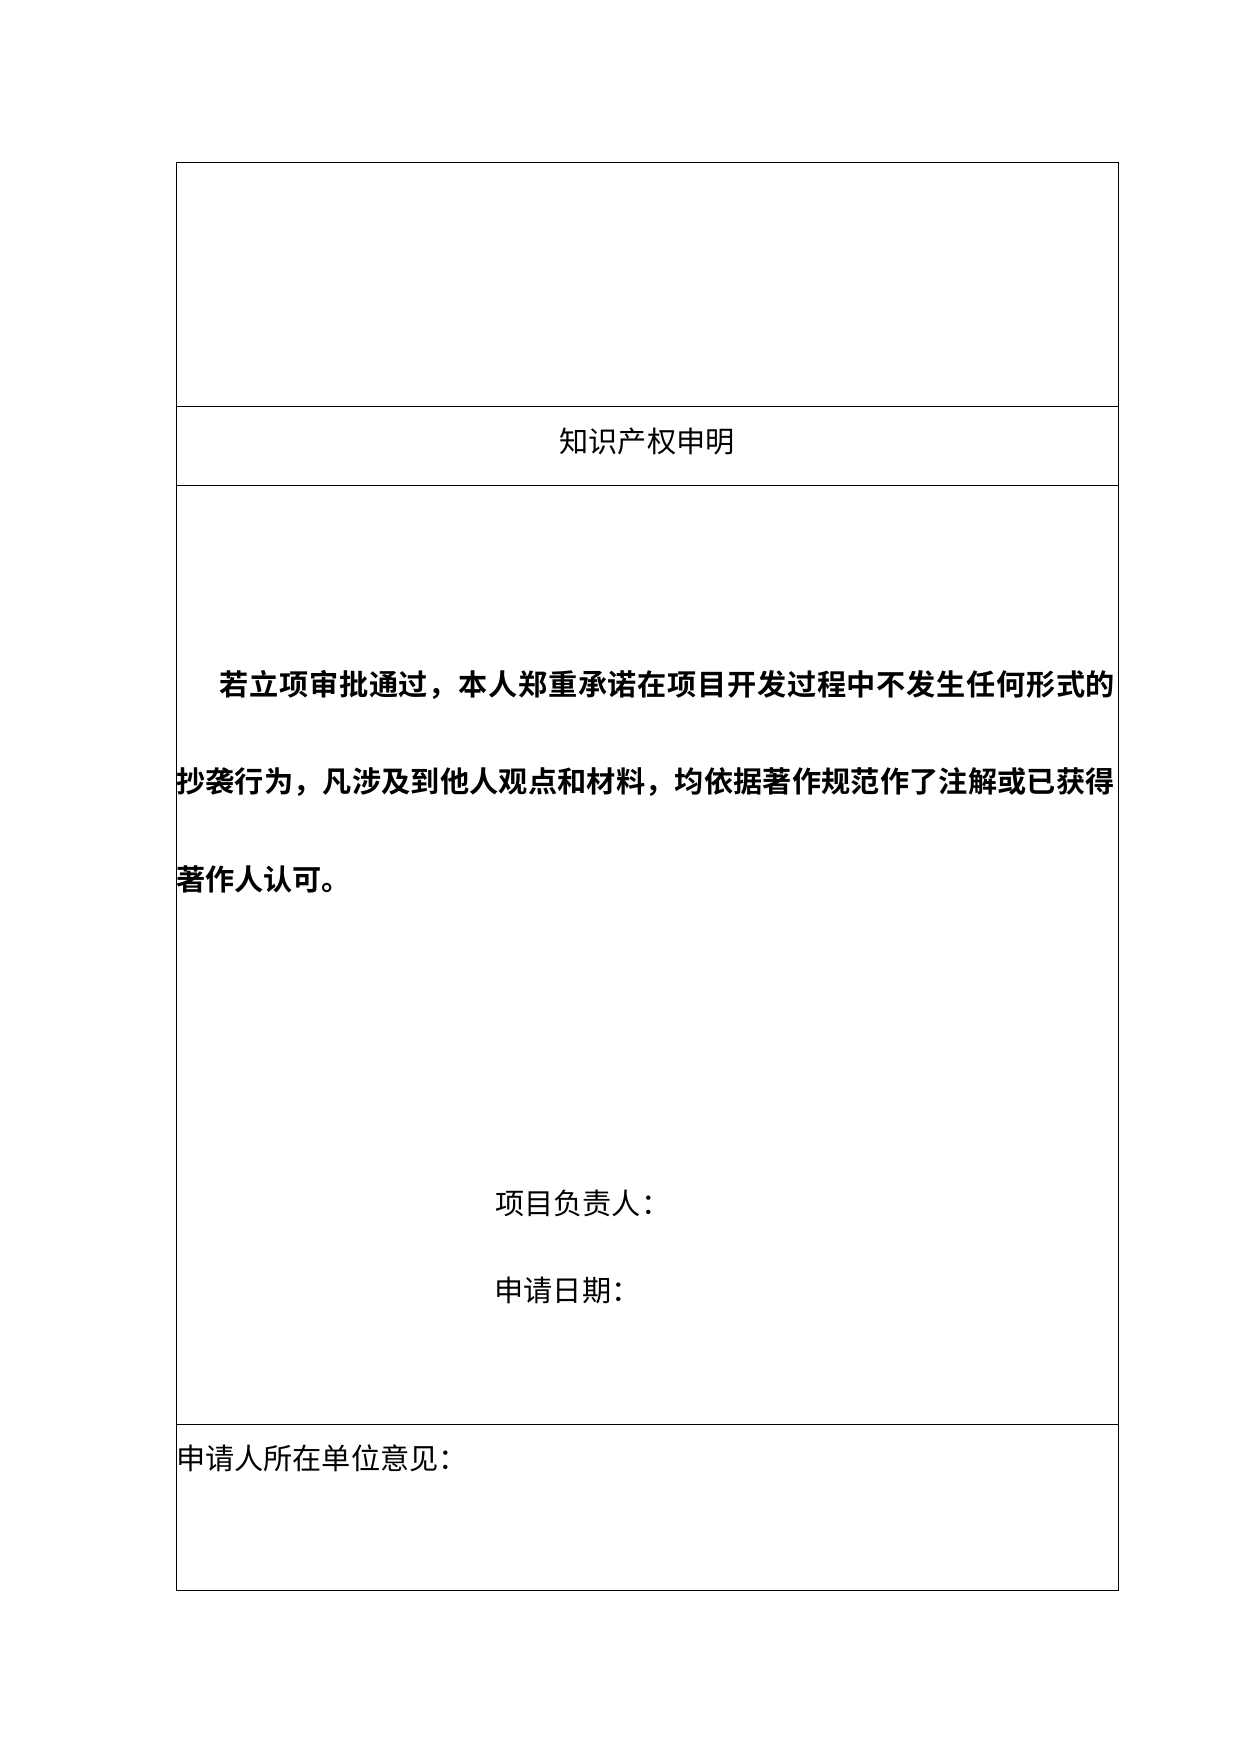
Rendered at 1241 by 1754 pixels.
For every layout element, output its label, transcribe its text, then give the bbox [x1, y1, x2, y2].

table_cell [177, 1425, 1118, 1590]
table_cell 若立项审批通过，本人郑重承诺在项目开发过程中不发生任何形式的抄袭行为，凡涉及到他人观点和材料，均依据著作规范作了注解或已获得著作人认可。 项目负责人： 申请日期： [177, 486, 1118, 1423]
table_cell [177, 163, 1118, 406]
table_cell 知识产权申明 [177, 407, 1118, 485]
